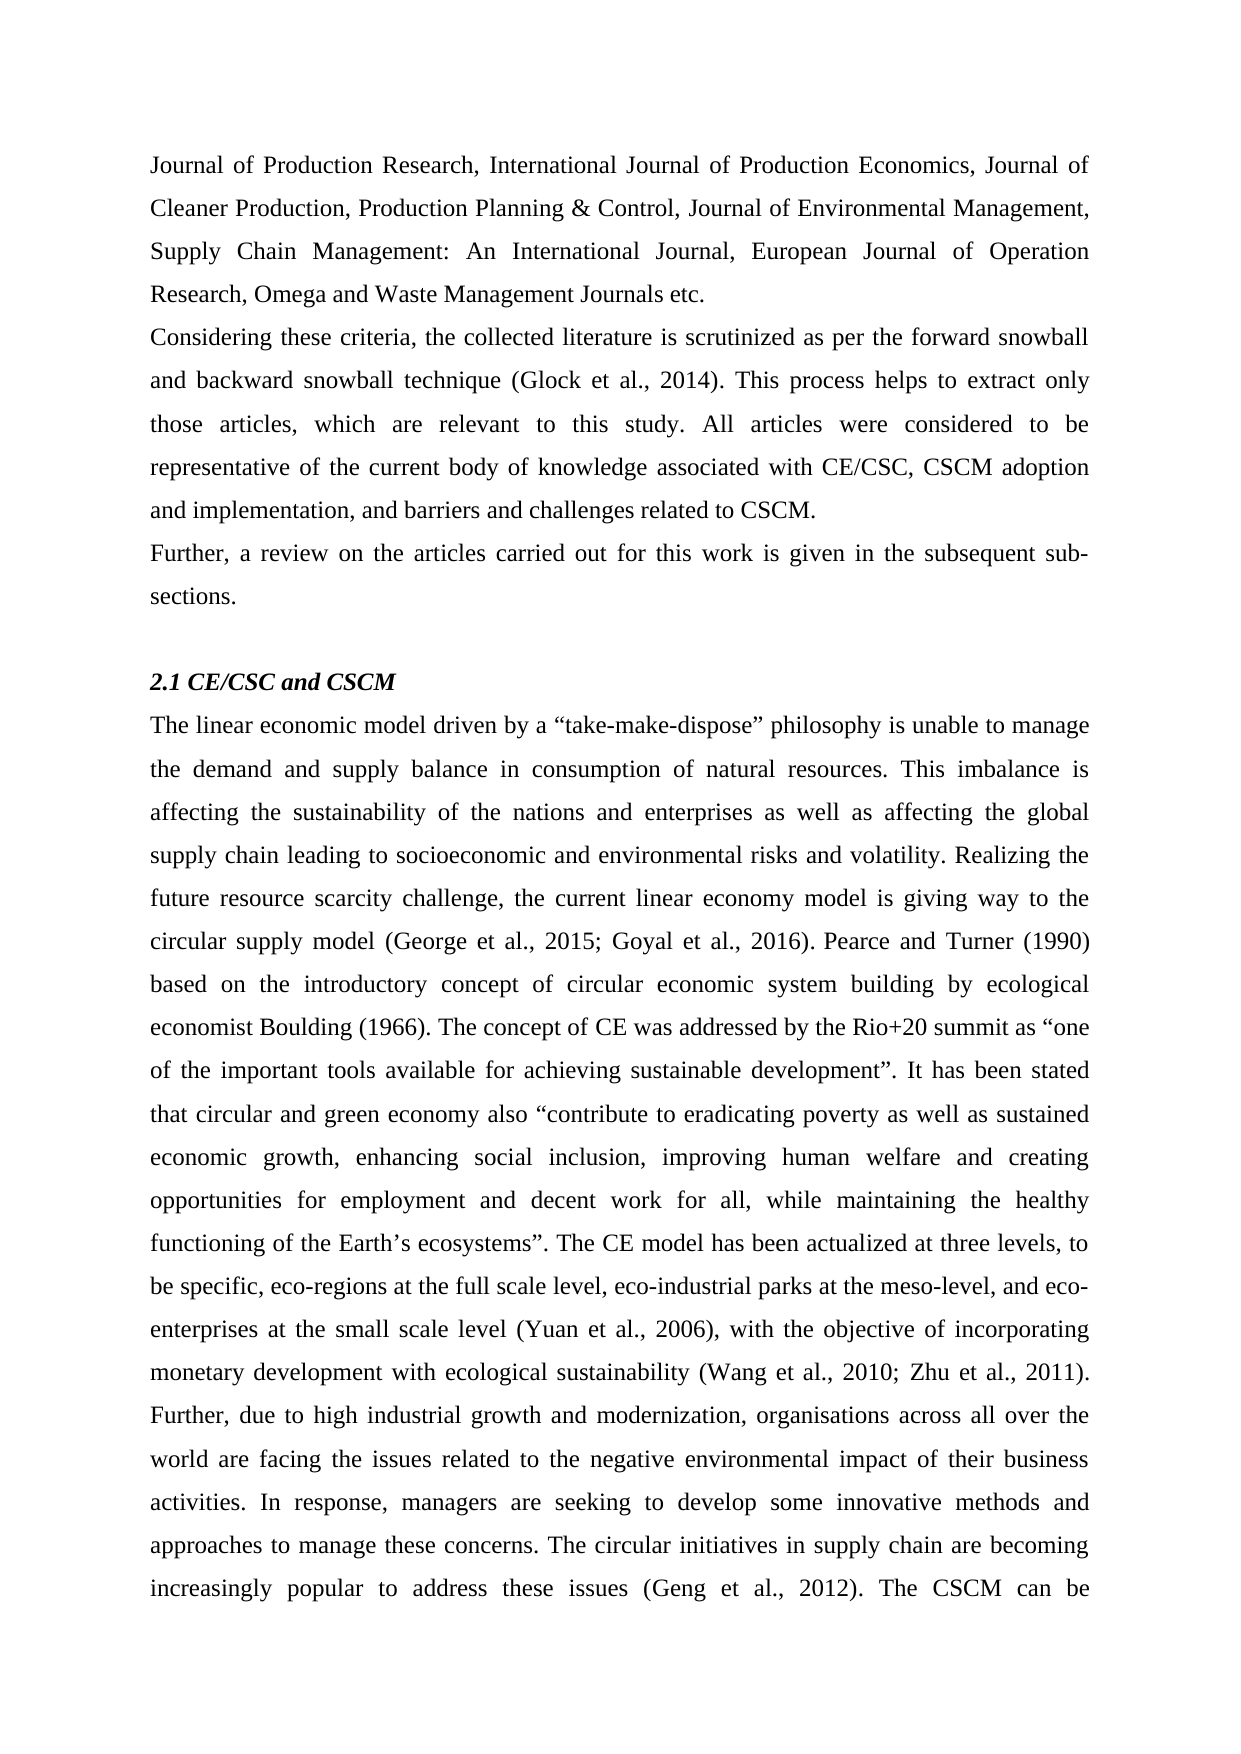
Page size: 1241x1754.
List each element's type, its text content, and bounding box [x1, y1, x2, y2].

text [150, 711, 1090, 1602]
list CE/CSC and CSCM [150, 667, 1090, 696]
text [150, 150, 1090, 236]
text Further, a review on the articles carried out for this work is given in the subsequent sub-sections. [150, 538, 1090, 610]
text Considering these criteria, the collected literature is scrutinized as per the forward snowball and backward snowball technique (Glock et al., 2014). This process helps to extract only those articles, which are relevant to this study. All articles were considered to be representative of the current body of knowledge associated with CE/CSC, CSCM adoption and implementation, and barriers and challenges related to CSCM. [150, 322, 1090, 524]
